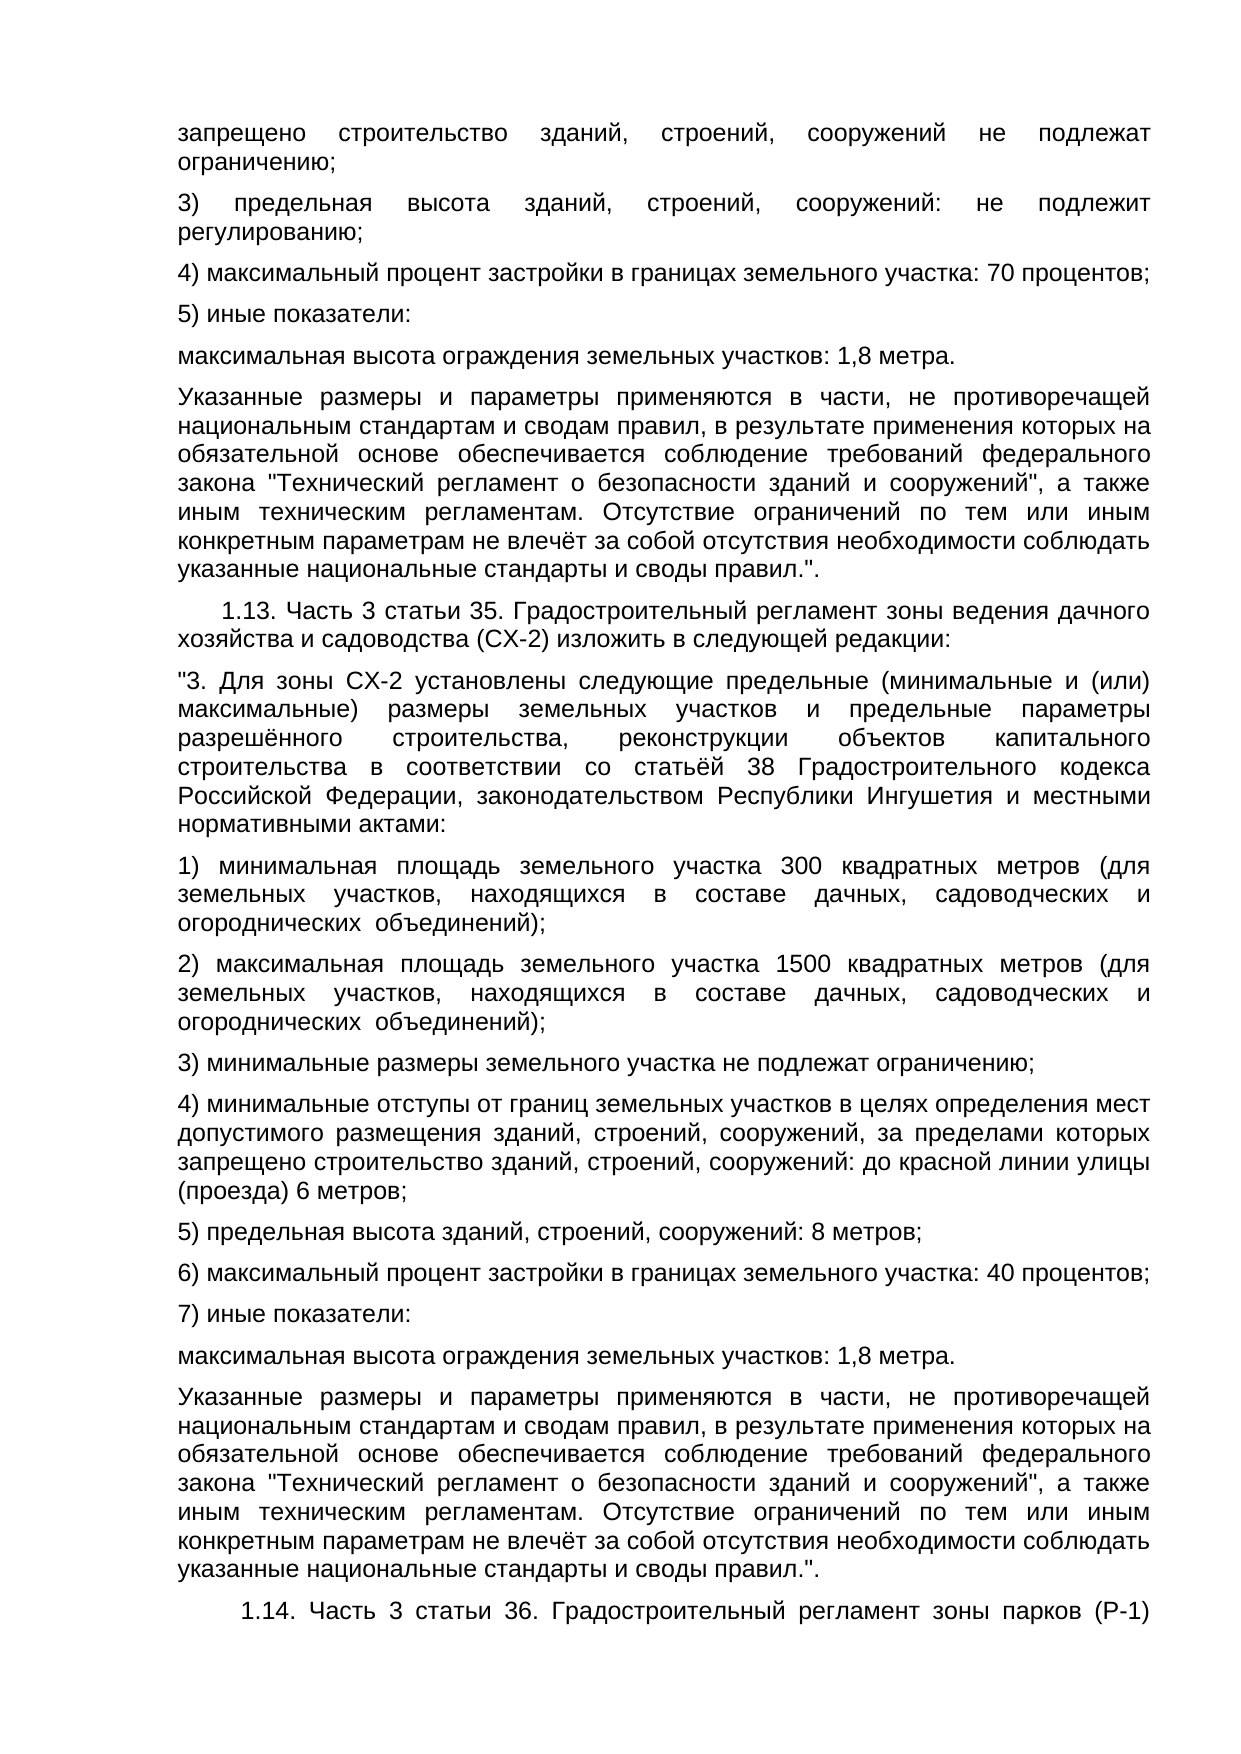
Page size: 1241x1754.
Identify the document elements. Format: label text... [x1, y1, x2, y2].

text 7) иные показатели: [177, 1299, 1152, 1328]
text 3) минимальные размеры земельного участка не подлежат ограничению; [177, 1048, 1152, 1077]
text 4) максимальный процент застройки в границах земельного участка: 70 процентов; [177, 258, 1152, 287]
text максимальная высота ограждения земельных участков: 1,8 метра. [177, 1341, 1152, 1369]
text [177, 1596, 1152, 1624]
text 3) предельная высота зданий, строений, сооружений: не подлежит регулированию; [177, 188, 1152, 246]
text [177, 118, 1152, 176]
text 2) максимальная площадь земельного участка 1500 квадратных метров (для земельных участков, находящихся в составе дачных, садоводческих и огороднических объединений); [177, 949, 1152, 1036]
text Указанные размеры и параметры применяются в части, не противоречащей национальным стандартам и сводам правил, в результате применения которых на обязательной основе обеспечивается соблюдение требований федерального закона "Технический регламент о безопасности зданий и сооружений", а также иным техническим регламентам. Отсутствие ограничений по тем или иным конкретным параметрам не влечёт за собой отсутствия необходимости соблюдать указанные национальные стандарты и своды правил.". [177, 1382, 1152, 1583]
text "3. Для зоны СХ-2 установлены следующие предельные (минимальные и (или) максимальные) размеры земельных участков и предельные параметры разрешённого строительства, реконструкции объектов капитального строительства в соответствии со статьёй 38 Градостроительного кодекса Российской Федерации, законодательством Республики Ингушетия и местными нормативными актами: [177, 666, 1152, 838]
text Указанные размеры и параметры применяются в части, не противоречащей национальным стандартам и сводам правил, в результате применения которых на обязательной основе обеспечивается соблюдение требований федерального закона "Технический регламент о безопасности зданий и сооружений", а также иным техническим регламентам. Отсутствие ограничений по тем или иным конкретным параметрам не влечёт за собой отсутствия необходимости соблюдать указанные национальные стандарты и своды правил.". [177, 382, 1152, 583]
text 4) минимальные отступы от границ земельных участков в целях определения мест допустимого размещения зданий, строений, сооружений, за пределами которых запрещено строительство зданий, строений, сооружений: до красной линии улицы (проезда) 6 метров; [177, 1089, 1152, 1204]
text максимальная высота ограждения земельных участков: 1,8 метра. [177, 341, 1152, 369]
text 5) иные показатели: [177, 299, 1152, 328]
text 5) предельная высота зданий, строений, сооружений: 8 метров; [177, 1217, 1152, 1246]
text 1.13. Часть 3 статьи 35. Градостроительный регламент зоны ведения дачного хозяйства и садоводства (СХ-2) изложить в следующей редакции: [177, 596, 1152, 653]
text 1) минимальная площадь земельного участка 300 квадратных метров (для земельных участков, находящихся в составе дачных, садоводческих и огороднических объединений); [177, 851, 1152, 937]
text 6) максимальный процент застройки в границах земельного участка: 40 процентов; [177, 1258, 1152, 1287]
